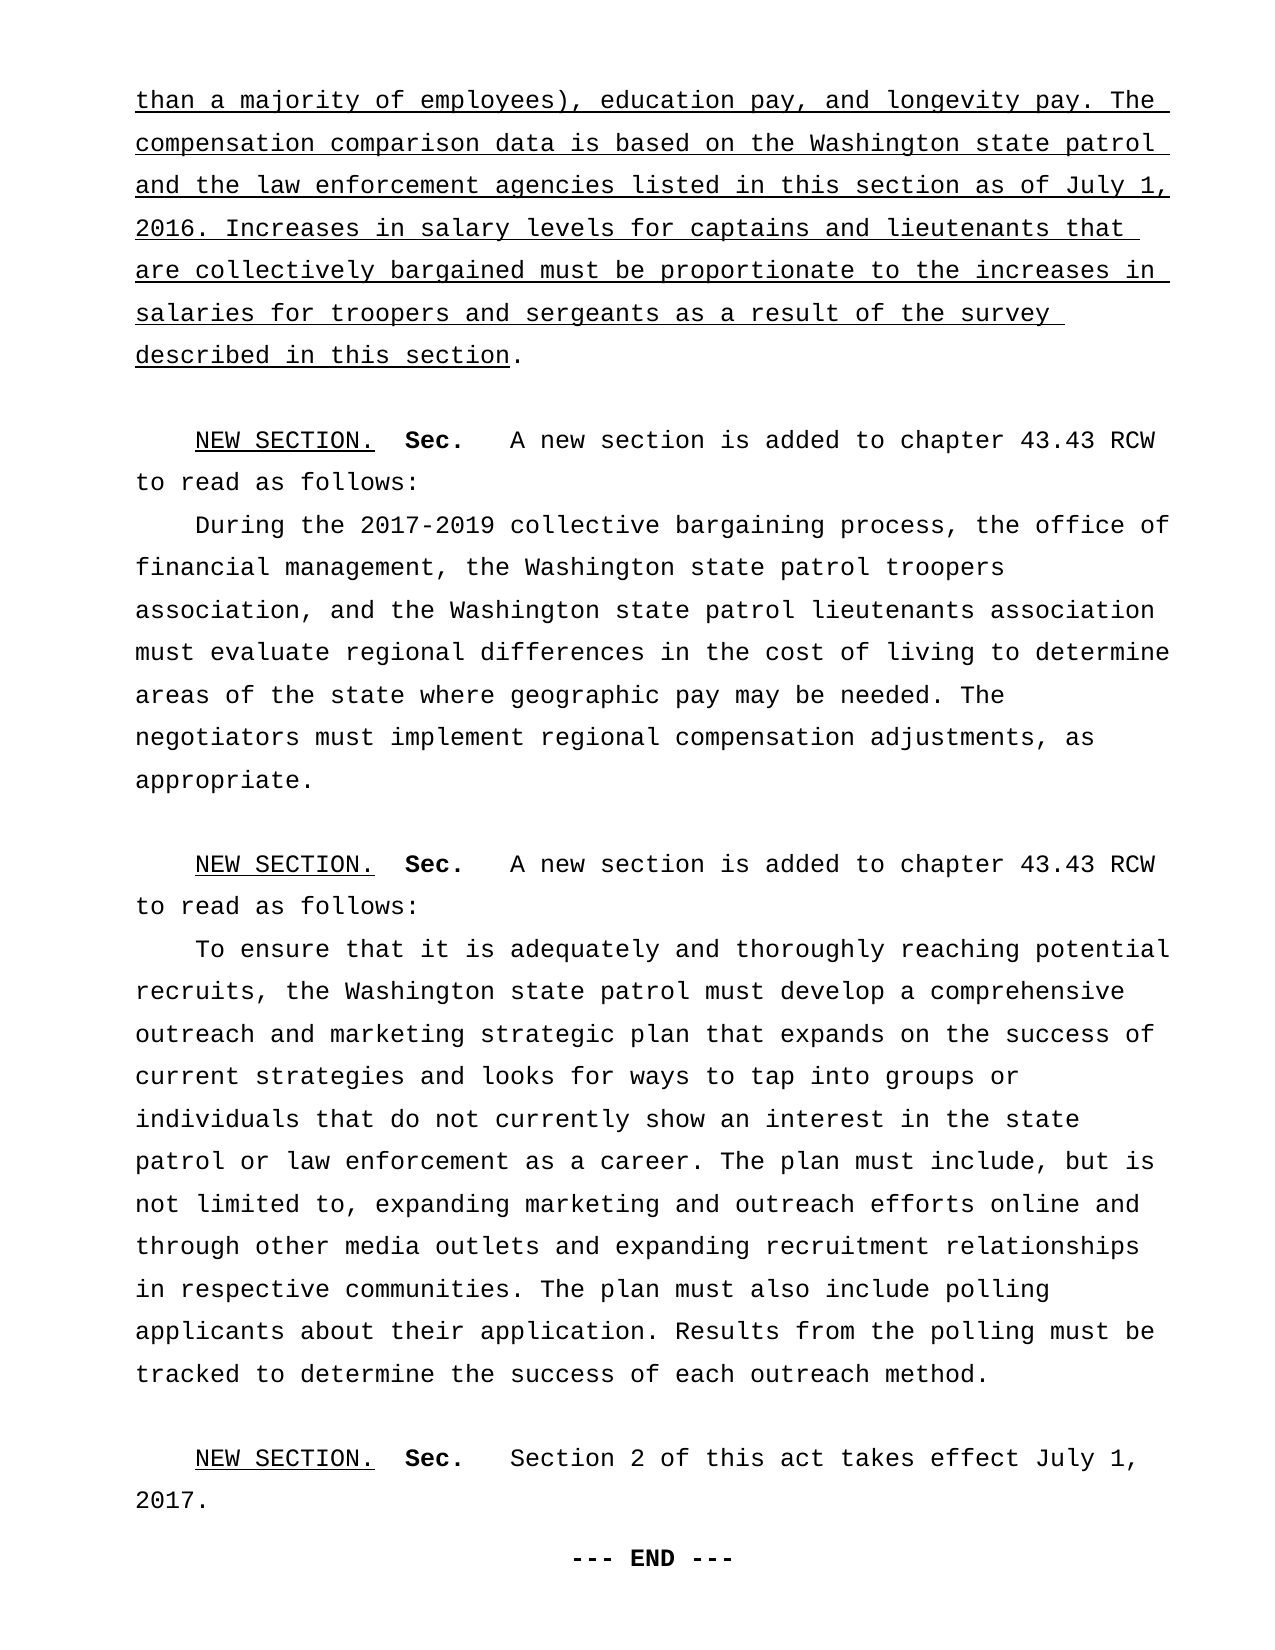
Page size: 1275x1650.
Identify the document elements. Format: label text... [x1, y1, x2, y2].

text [135, 113, 1170, 154]
text NEW SECTION. Sec. A new section is added to chapter 43.43 RCW to read as follows: [135, 838, 1170, 923]
text To ensure that it is adequately and thoroughly reaching potential recruits, the Washington state patrol must develop a comprehensive outreach and marketing strategic plan that expands on the success of current strategies and looks for ways to tap into groups or individuals that do not currently show an interest in the state patrol or law enforcement as a career. The plan must include, but is not limited to, expanding marketing and outreach efforts online and through other media outlets and expanding recruitment relationships in respective communities. The plan must also include polling applicants about their application. Results from the polling must be tracked to determine the success of each outreach method. [135, 923, 1170, 1391]
text NEW SECTION. Sec. Section 2 of this act takes effect July 1, 2017. [135, 1432, 1170, 1517]
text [135, 75, 1170, 111]
text --- END --- [135, 1546, 1170, 1574]
text During the 2017-2019 collective bargaining process, the office of financial management, the Washington state patrol troopers association, and the Washington state patrol lieutenants association must evaluate regional differences in the cost of living to determine areas of the state where geographic pay may be needed. The negotiators must implement regional compensation adjustments, as appropriate. [135, 499, 1170, 797]
text NEW SECTION. Sec. A new section is added to chapter 43.43 RCW to read as follows: [135, 414, 1170, 499]
